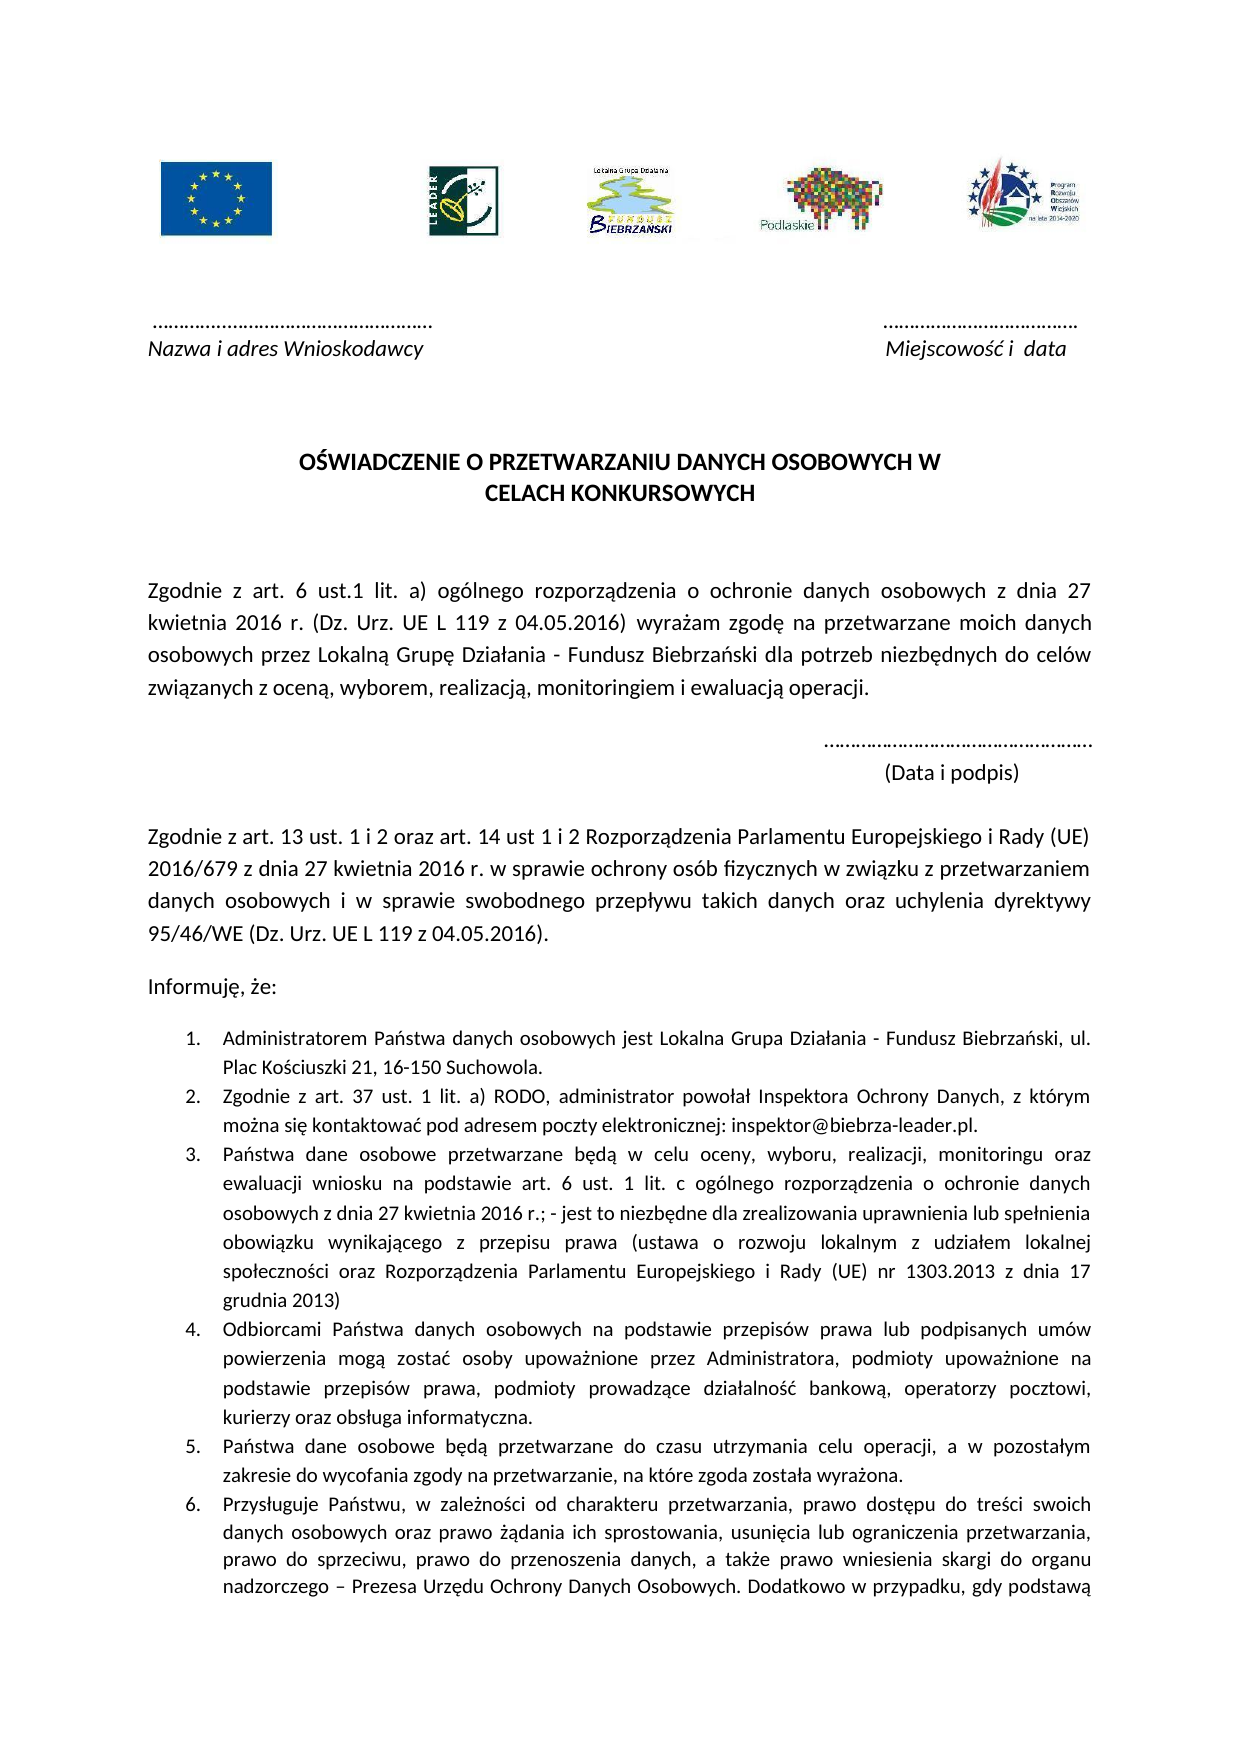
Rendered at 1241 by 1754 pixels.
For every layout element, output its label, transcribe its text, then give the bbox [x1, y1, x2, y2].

text Nazwa i adres Wnioskodawcy Miejscowość i data [148, 334, 1093, 362]
text Zgodnie z art. 6 ust.1 lit. a) ogólnego rozporządzenia o ochronie danych osobowych z dnia 27 kwietnia 2016 r. (Dz. Urz. UE L 119 z 04.05.2016) wyrażam zgodę na przetwarzane moich danych osobowych przez Lokalną Grupę Działania - Fundusz Biebrzański dla potrzeb niezbędnych do celów związanych z oceną, wyborem, realizacją, monitoringiem i ewaluacją operacji. [148, 576, 1093, 701]
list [185, 1491, 1093, 1599]
text Informuję, że: [148, 972, 1093, 1000]
text OŚWIADCZENIE O PRZETWARZANIU DANYCH OSOBOWYCH W [148, 446, 1093, 477]
list …………..………………………………… ………………………………. [148, 306, 1093, 334]
list Zgodnie z art. 37 ust. 1 lit. a) RODO, administrator powołał Inspektora Ochrony Danych, z którym można się kontaktować pod adresem poczty elektronicznej: inspektor@biebrza-leader.pl. [185, 1083, 1093, 1138]
list Odbiorcami Państwa danych osobowych na podstawie przepisów prawa lub podpisanych umów powierzenia mogą zostać osoby upoważnione przez Administratora, podmioty upoważnione na podstawie przepisów prawa, podmioty prowadzące działalność bankową, operatorzy pocztowi, kurierzy oraz obsługa informatyczna. [185, 1316, 1093, 1429]
list Administratorem Państwa danych osobowych jest Lokalna Grupa Działania - Fundusz Biebrzański, ul. Plac Kościuszki 21, 16-150 Suchowola. [185, 1025, 1093, 1079]
text Zgodnie z art. 13 ust. 1 i 2 oraz art. 14 ust 1 i 2 Rozporządzenia Parlamentu Europejskiego i Rady (UE) 2016/679 z dnia 27 kwietnia 2016 r. w sprawie ochrony osób fizycznych w związku z przetwarzaniem danych osobowych i w sprawie swobodnego przepływu takich danych oraz uchylenia dyrektywy 95/46/WE (Dz. Urz. UE L 119 z 04.05.2016). [148, 822, 1093, 947]
text …………………………………………… [148, 726, 1093, 754]
list Państwa dane osobowe będą przetwarzane do czasu utrzymania celu operacji, a w pozostałym zakresie do wycofania zgody na przetwarzanie, na które zgoda została wyrażona. [185, 1433, 1093, 1488]
picture [147, 147, 1093, 251]
text CELACH KONKURSOWYCH [148, 477, 1093, 507]
list Państwa dane osobowe przetwarzane będą w celu oceny, wyboru, realizacji, monitoringu oraz ewaluacji wniosku na podstawie art. 6 ust. 1 lit. c ogólnego rozporządzenia o ochronie danych osobowych z dnia 27 kwietnia 2016 r.; - jest to niezbędne dla zrealizowania uprawnienia lub spełnienia obowiązku wynikającego z przepisu prawa (ustawa o rozwoju lokalnym z udziałem lokalnej społeczności oraz Rozporządzenia Parlamentu Europejskiego i Rady (UE) nr 1303.2013 z dnia 17 grudnia 2013) [185, 1141, 1093, 1313]
text (Data i podpis) [738, 758, 1093, 786]
